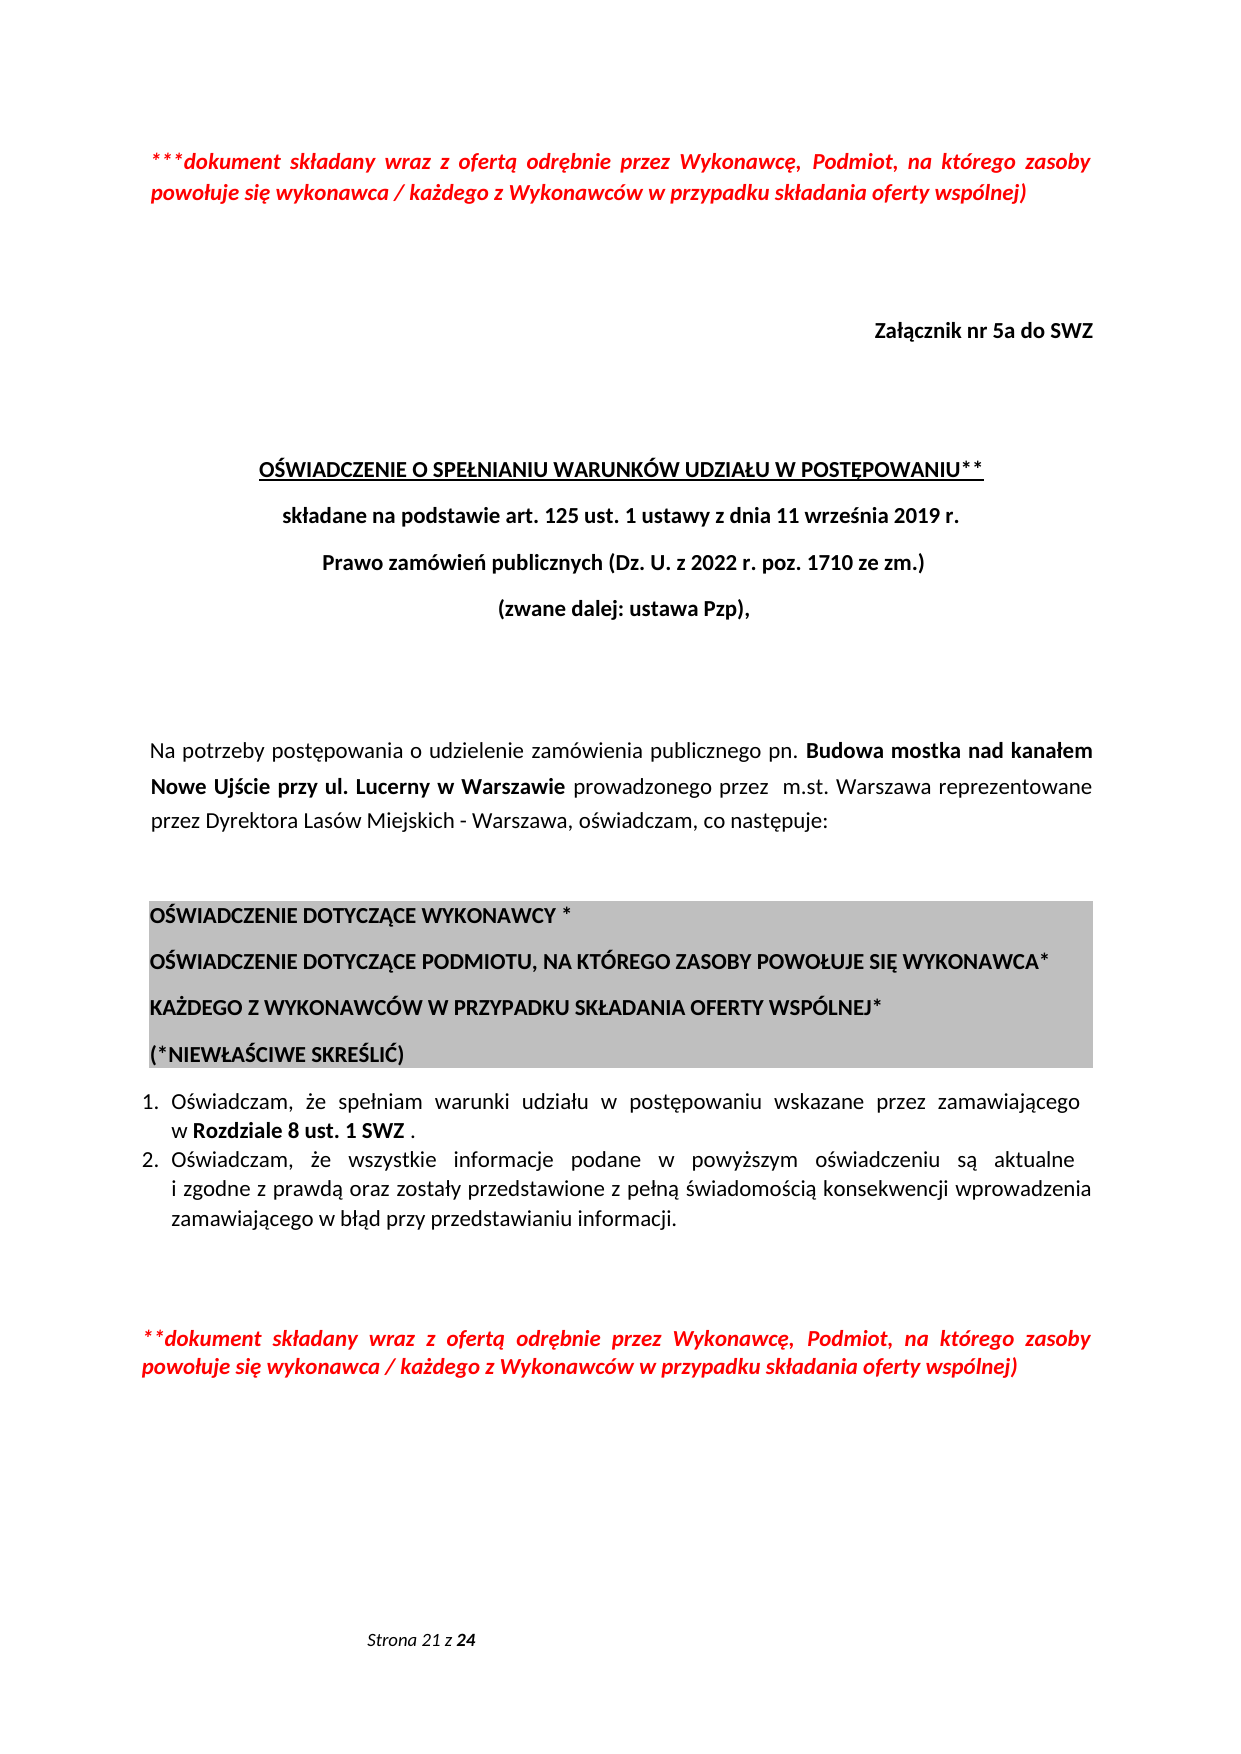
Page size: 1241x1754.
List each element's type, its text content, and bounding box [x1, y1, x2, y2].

text Załącznik nr 5a do SWZ [149, 316, 1093, 344]
text (zwane dalej: ustawa Pzp), [149, 594, 1093, 622]
text **dokument składany wraz z ofertą odrębnie przez Wykonawcę, Podmiot, na którego zasoby powołuje się wykonawca / każdego z Wykonawców w przypadku składania oferty wspólnej) [142, 1324, 1093, 1380]
text OŚWIADCZENIE O SPEŁNIANIU WARUNKÓW UDZIAŁU W POSTĘPOWANIU** [149, 455, 1093, 483]
text OŚWIADCZENIE DOTYCZĄCE WYKONAWCY * [149, 901, 1093, 929]
list Oświadczam, że spełniam warunki udziału w postępowaniu wskazane przez zamawiającego w Rozdziale 8 ust. 1 SWZ . [142, 1086, 1093, 1144]
text KAŻDEGO Z WYKONAWCÓW W PRZYPADKU SKŁADANIA OFERTY WSPÓLNEJ* [149, 993, 1093, 1021]
text składane na podstawie art. 125 ust. 1 ustawy z dnia 11 września 2019 r. [149, 501, 1093, 529]
text ***dokument składany wraz z ofertą odrębnie przez Wykonawcę, Podmiot, na którego zasoby powołuje się wykonawca / każdego z Wykonawców w przypadku składania oferty wspólnej) [149, 147, 1093, 206]
text (*NIEWŁAŚCIWE SKREŚLIĆ) [149, 1040, 1093, 1068]
list Oświadczam, że wszystkie informacje podane w powyższym oświadczeniu są aktualne i zgodne z prawdą oraz zostały przedstawione z pełną świadomością konsekwencji wprowadzenia zamawiającego w błąd przy przedstawianiu informacji. [142, 1144, 1093, 1232]
text Na potrzeby postępowania o udzielenie zamówienia publicznego pn. Budowa mostka nad kanałem Nowe Ujście przy ul. Lucerny w Warszawie prowadzonego przez m.st. Warszawa reprezentowane przez Dyrektora Lasów Miejskich - Warszawa, oświadczam, co następuje: [149, 736, 1093, 834]
text OŚWIADCZENIE DOTYCZĄCE PODMIOTU, NA KTÓREGO ZASOBY POWOŁUJE SIĘ WYKONAWCA* [149, 947, 1093, 975]
text Prawo zamówień publicznych (Dz. U. z 2022 r. poz. 1710 ze zm.) [149, 548, 1093, 576]
